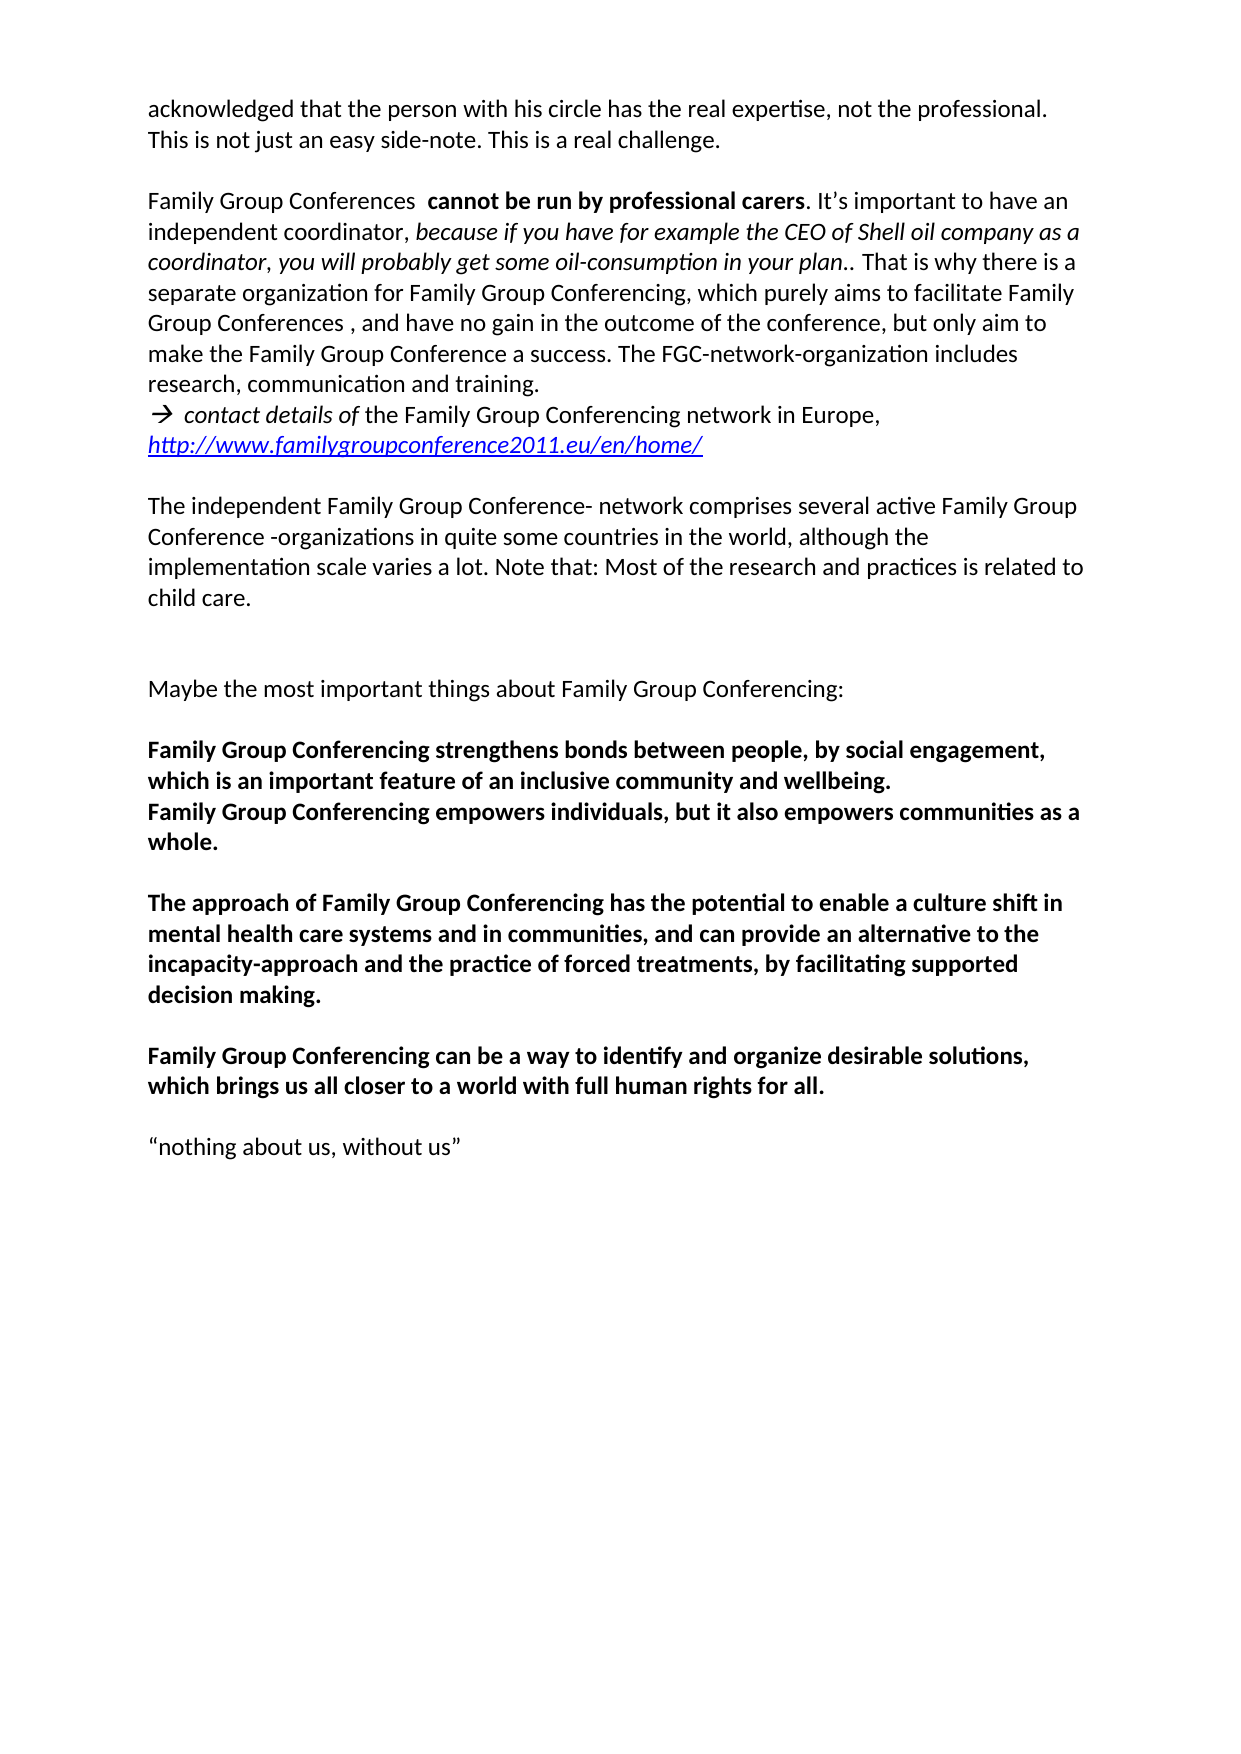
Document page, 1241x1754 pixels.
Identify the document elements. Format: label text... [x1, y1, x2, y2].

text Family Group Conferencing can be a way to identify and organize desirable solutions, which brings us all closer to a world with full human rights for all. [148, 1040, 1093, 1101]
text Family Group Conferences cannot be run by professional carers. It’s important to have an independent coordinator, because if you have for example the CEO of Shell oil company as a coordinator, you will probably get some oil-consumption in your plan.. That is why there is a separate organization for Family Group Conferencing, which purely aims to facilitate Family Group Conferences , and have no gain in the outcome of the conference, but only aim to make the Family Group Conference a success. The FGC-network-organization includes research, communication and training. [148, 185, 1093, 399]
text The approach of Family Group Conferencing has the potential to enable a culture shift in mental health care systems and in communities, and can provide an alternative to the incapacity-approach and the practice of forced treatments, by facilitating supported decision making. [148, 887, 1093, 1009]
text contact details of the Family Group Conferencing network in Europe, http://www.familygroupconference2011.eu/en/home/ [148, 399, 1093, 460]
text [148, 94, 1093, 155]
text Family Group Conferencing strengthens bonds between people, by social engagement, which is an important feature of an inclusive community and wellbeing. [148, 734, 1093, 796]
text Family Group Conferencing empowers individuals, but it also empowers communities as a whole. [148, 796, 1093, 857]
text The independent Family Group Conference- network comprises several active Family Group Conference -organizations in quite some countries in the world, although the implementation scale varies a lot. Note that: Most of the research and practices is related to child care. [148, 490, 1093, 612]
text Maybe the most important things about Family Group Conferencing: [148, 673, 1093, 704]
text “nothing about us, without us” [148, 1131, 1093, 1162]
